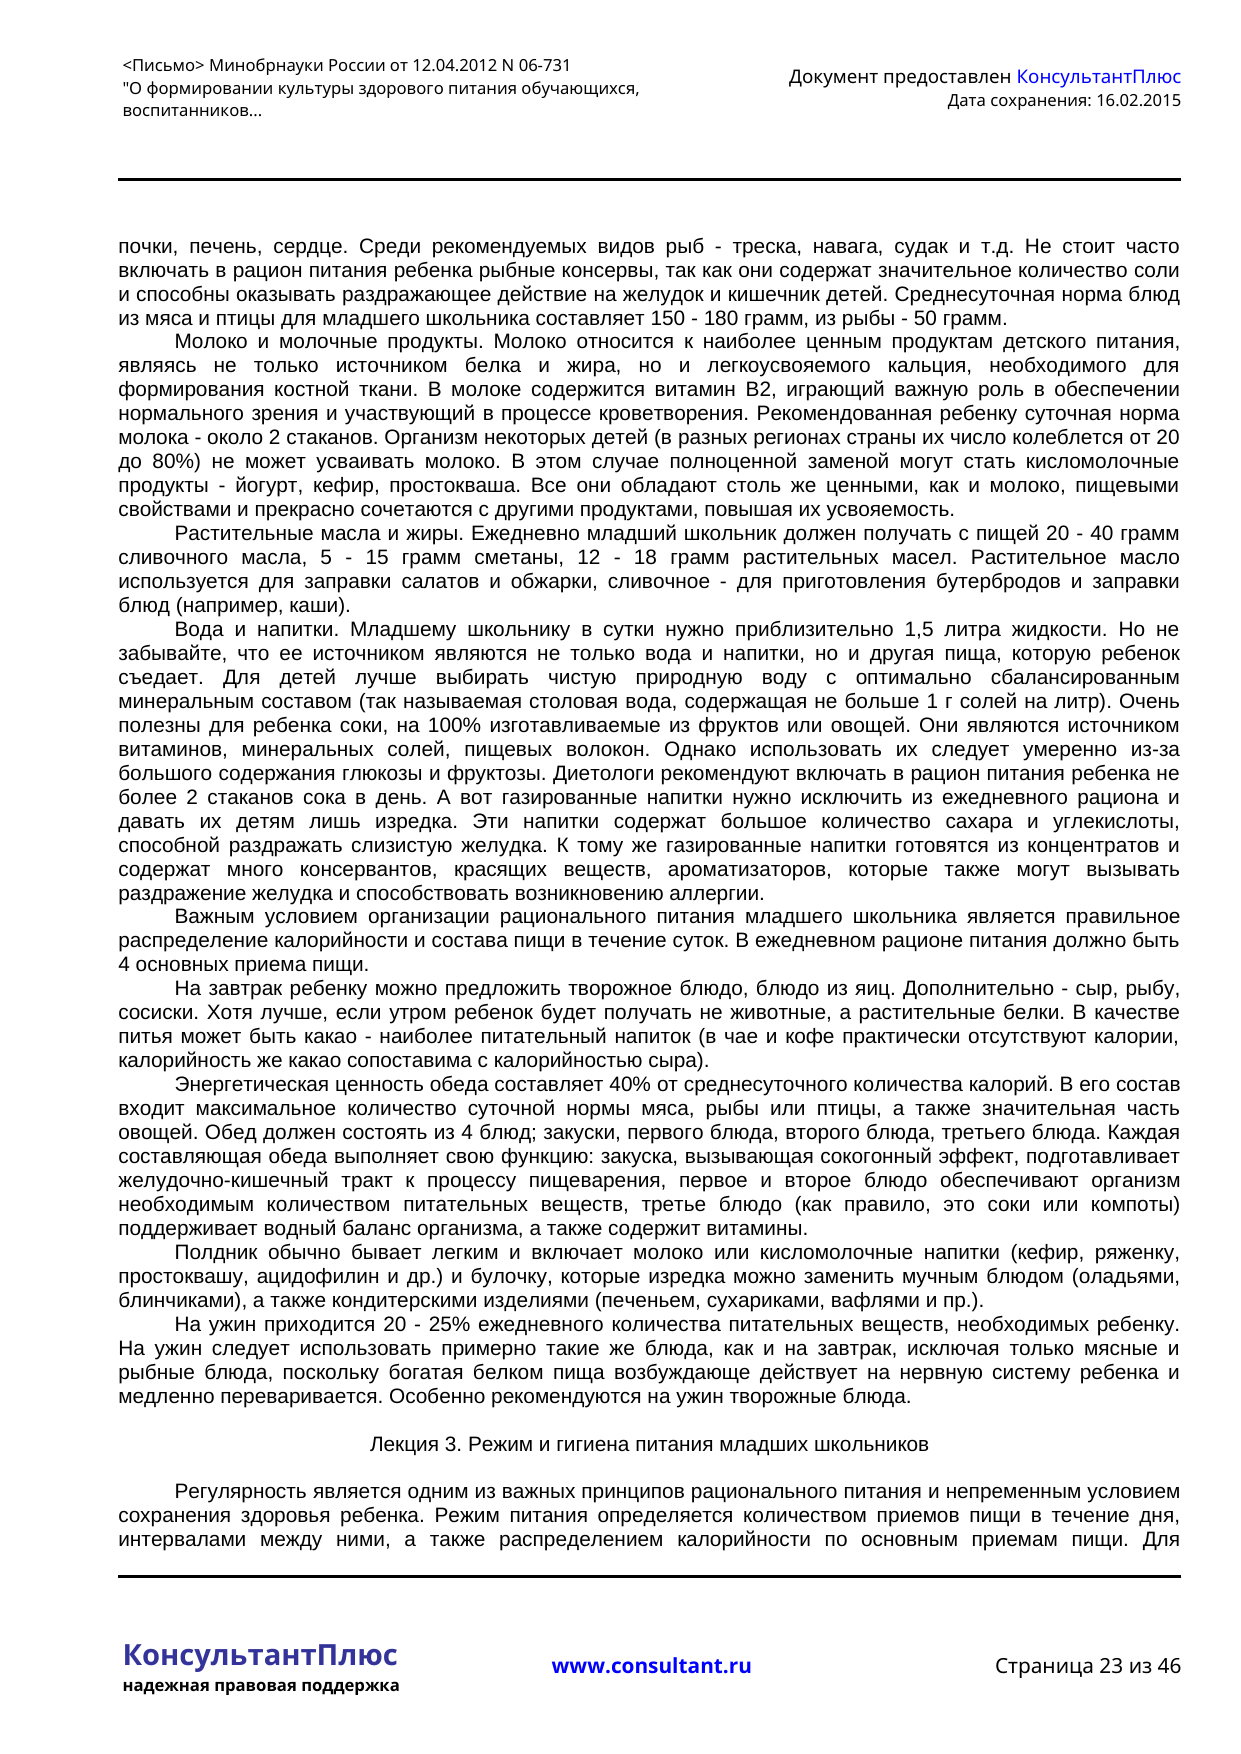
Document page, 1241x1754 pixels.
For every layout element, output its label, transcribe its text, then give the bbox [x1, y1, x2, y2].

text На завтрак ребенку можно предложить творожное блюдо, блюдо из яиц. Дополнительно - сыр, рыбу, сосиски. Хотя лучше, если утром ребенок будет получать не животные, а растительные белки. В качестве питья может быть какао - наиболее питательный напиток (в чае и кофе практически отсутствуют калории, калорийность же какао сопоставима с калорийностью сыра). [118, 976, 1181, 1072]
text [118, 233, 1181, 329]
text Важным условием организации рационального питания младшего школьника является правильное распределение калорийности и состава пищи в течение суток. В ежедневном рационе питания должно быть 4 основных приема пищи. [118, 904, 1181, 976]
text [118, 1479, 1181, 1551]
text На ужин приходится 20 - 25% ежедневного количества питательных веществ, необходимых ребенку. На ужин следует использовать примерно такие же блюда, как и на завтрак, исключая только мясные и рыбные блюда, поскольку богатая белком пища возбуждающе действует на нервную систему ребенка и медленно переваривается. Особенно рекомендуются на ужин творожные блюда. [118, 1312, 1181, 1407]
text Энергетическая ценность обеда составляет 40% от среднесуточного количества калорий. В его состав входит максимальное количество суточной нормы мяса, рыбы или птицы, а также значительная часть овощей. Обед должен состоять из 4 блюд; закуски, первого блюда, второго блюда, третьего блюда. Каждая составляющая обеда выполняет свою функцию: закуска, вызывающая сокогонный эффект, подготавливает желудочно-кишечный тракт к процессу пищеварения, первое и второе блюдо обеспечивают организм необходимым количеством питательных веществ, третье блюдо (как правило, это соки или компоты) поддерживает водный баланс организма, а также содержит витамины. [118, 1072, 1181, 1240]
text Вода и напитки. Младшему школьнику в сутки нужно приблизительно 1,5 литра жидкости. Но не забывайте, что ее источником являются не только вода и напитки, но и другая пища, которую ребенок съедает. Для детей лучше выбирать чистую природную воду с оптимально сбалансированным минеральным составом (так называемая столовая вода, содержащая не больше 1 г солей на литр). Очень полезны для ребенка соки, на 100% изготавливаемые из фруктов или овощей. Они являются источником витаминов, минеральных солей, пищевых волокон. Однако использовать их следует умеренно из-за большого содержания глюкозы и фруктозы. Диетологи рекомендуют включать в рацион питания ребенка не более 2 стаканов сока в день. А вот газированные напитки нужно исключить из ежедневного рациона и давать их детям лишь изредка. Эти напитки содержат большое количество сахара и углекислоты, способной раздражать слизистую желудка. К тому же газированные напитки готовятся из концентратов и содержат много консервантов, красящих веществ, ароматизаторов, которые также могут вызывать раздражение желудка и способствовать возникновению аллергии. [118, 617, 1181, 904]
text Полдник обычно бывает легким и включает молоко или кисломолочные напитки (кефир, ряженку, простоквашу, ацидофилин и др.) и булочку, которые изредка можно заменить мучным блюдом (оладьями, блинчиками), а также кондитерскими изделиями (печеньем, сухариками, вафлями и пр.). [118, 1240, 1181, 1312]
text Лекция 3. Режим и гигиена питания младших школьников [118, 1431, 1181, 1455]
text Растительные масла и жиры. Ежедневно младший школьник должен получать с пищей 20 - 40 грамм сливочного масла, 5 - 15 грамм сметаны, 12 - 18 грамм растительных масел. Растительное масло используется для заправки салатов и обжарки, сливочное - для приготовления бутербродов и заправки блюд (например, каши). [118, 521, 1181, 617]
text Молоко и молочные продукты. Молоко относится к наиболее ценным продуктам детского питания, являясь не только источником белка и жира, но и легкоусвояемого кальция, необходимого для формирования костной ткани. В молоке содержится витамин B2, играющий важную роль в обеспечении нормального зрения и участвующий в процессе кроветворения. Рекомендованная ребенку суточная норма молока - около 2 стаканов. Организм некоторых детей (в разных регионах страны их число колеблется от 20 до 80%) не может усваивать молоко. В этом случае полноценной заменой могут стать кисломолочные продукты - йогурт, кефир, простокваша. Все они обладают столь же ценными, как и молоко, пищевыми свойствами и прекрасно сочетаются с другими продуктами, повышая их усвояемость. [118, 329, 1181, 521]
